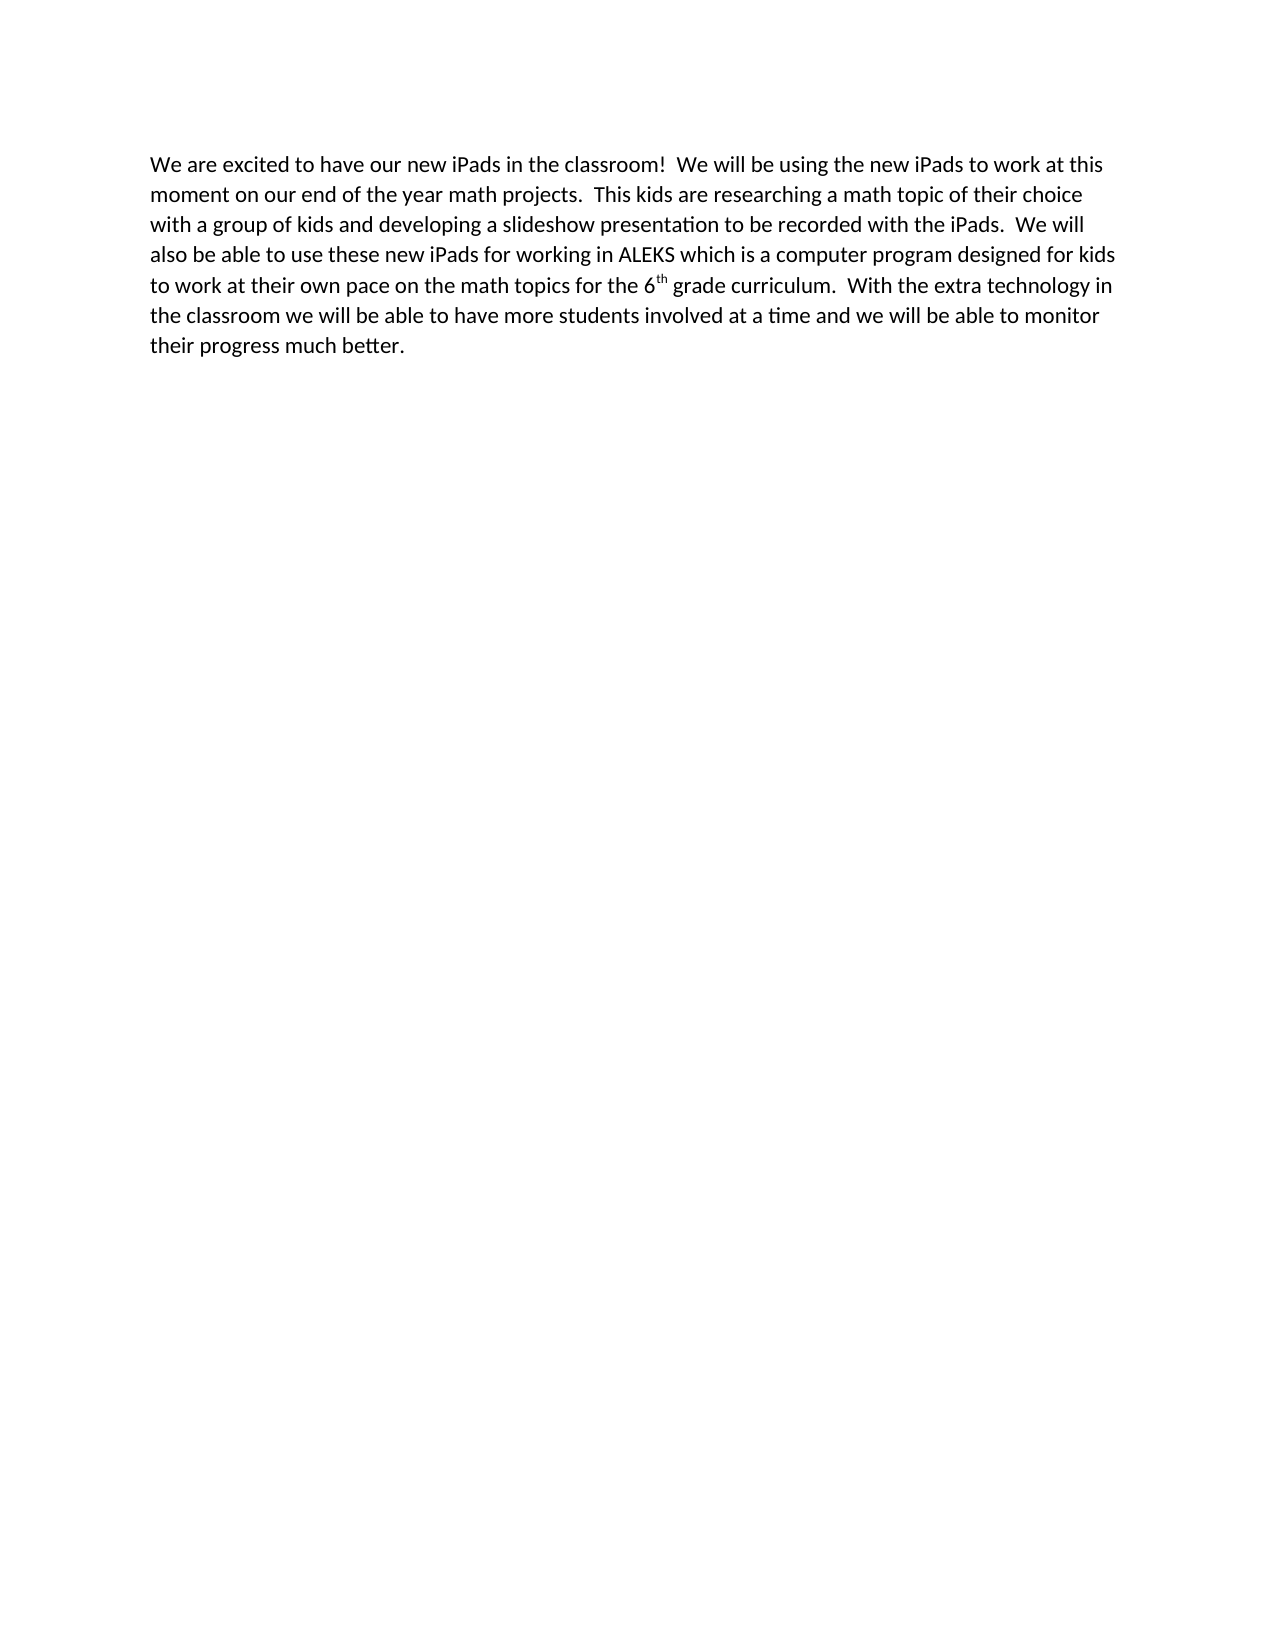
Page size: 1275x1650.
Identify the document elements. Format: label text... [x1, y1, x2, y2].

text We are excited to have our new iPads in the classroom! We will be using the new iPads to work at this moment on our end of the year math projects. This kids are researching a math topic of their choice with a group of kids and developing a slideshow presentation to be recorded with the iPads. We will also be able to use these new iPads for working in ALEKS which is a computer program designed for kids to work at their own pace on the math topics for the 6th grade curriculum. With the extra technology in the classroom we will be able to have more students involved at a time and we will be able to monitor their progress much better. [150, 150, 1125, 359]
